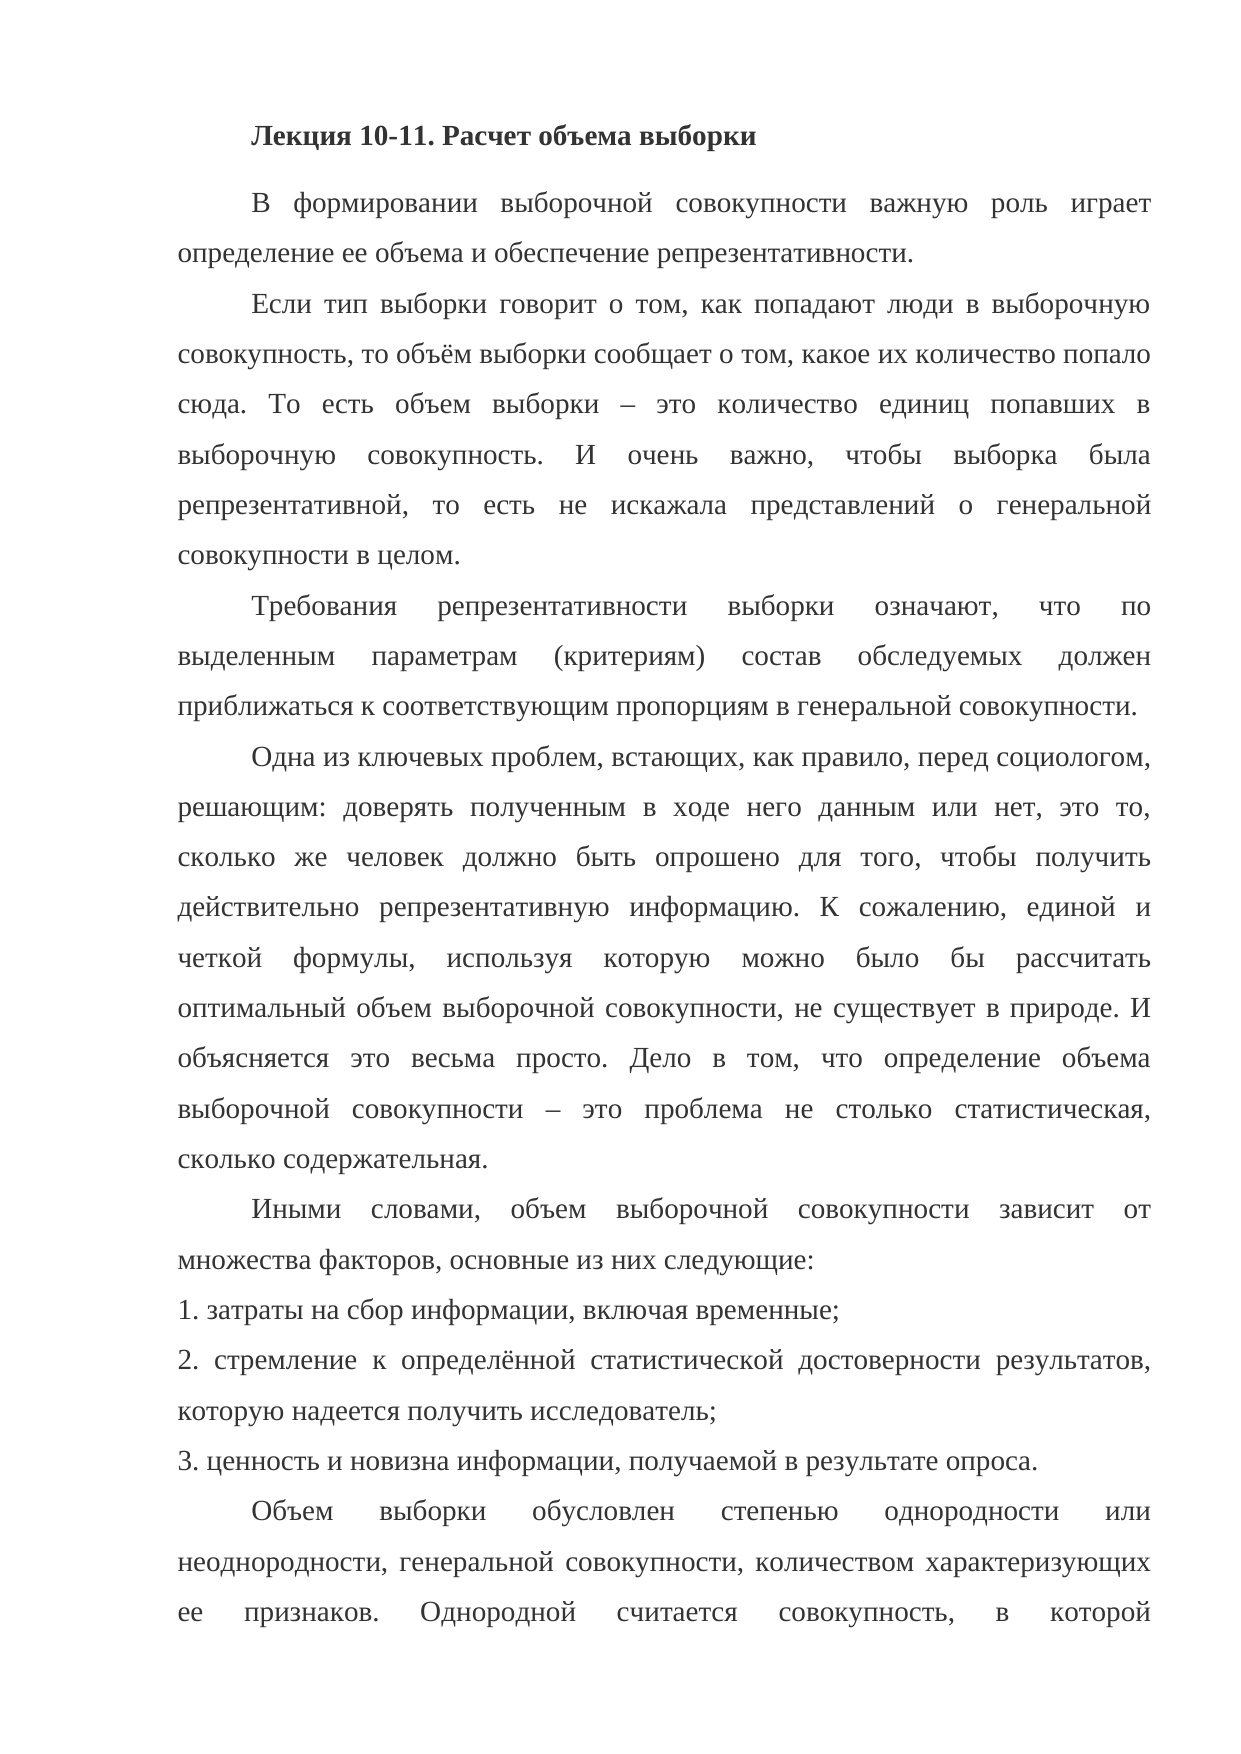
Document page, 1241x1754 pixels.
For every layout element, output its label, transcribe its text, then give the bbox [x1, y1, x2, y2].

text 3. ценность и новизна информации, получаемой в результате опроса. [177, 1443, 1152, 1477]
text Если тип выборки говорит о том, как попадают люди в выборочную совокупность, то объём выборки сообщает о том, какое их количество попало сюда. То есть объем выборки – это количество единиц попавших в выборочную совокупность. И очень важно, чтобы выборка была репрезентативной, то есть не искажала представлений о генеральной совокупности в целом. [177, 286, 1152, 571]
text Одна из ключевых проблем, встающих, как правило, перед социологом, решающим: доверять полученным в ходе него данным или нет, это то, сколько же человек должно быть опрошено для того, чтобы получить действительно репрезентативную информацию. К сожалению, единой и четкой формулы, используя которую можно было бы рассчитать оптимальный объем выборочной совокупности, не существует в природе. И объясняется это весьма просто. Дело в том, что определение объема выборочной совокупности – это проблема не столько статистическая, сколько содержательная. [177, 739, 1152, 1175]
text В формировании выборочной совокупности важную роль играет определение ее объема и обеспечение репрезентативности. [177, 185, 1152, 269]
text 2. стремление к определённой статистической достоверности результатов, которую надеется получить исследователь; [177, 1342, 1152, 1426]
text Требования репрезентативности выборки означают, что по выделенным параметрам (критериям) состав обследуемых должен приближаться к соответствующим пропорциям в генеральной совокупности. [177, 588, 1152, 722]
text Иными словами, объем выборочной совокупности зависит от множества факторов, основные из них следующие: [177, 1191, 1152, 1275]
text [177, 1493, 1152, 1627]
text 1. затраты на сбор информации, включая временные; [177, 1292, 1152, 1326]
text Лекция 10-11. Расчет объема выборки [177, 118, 1152, 152]
